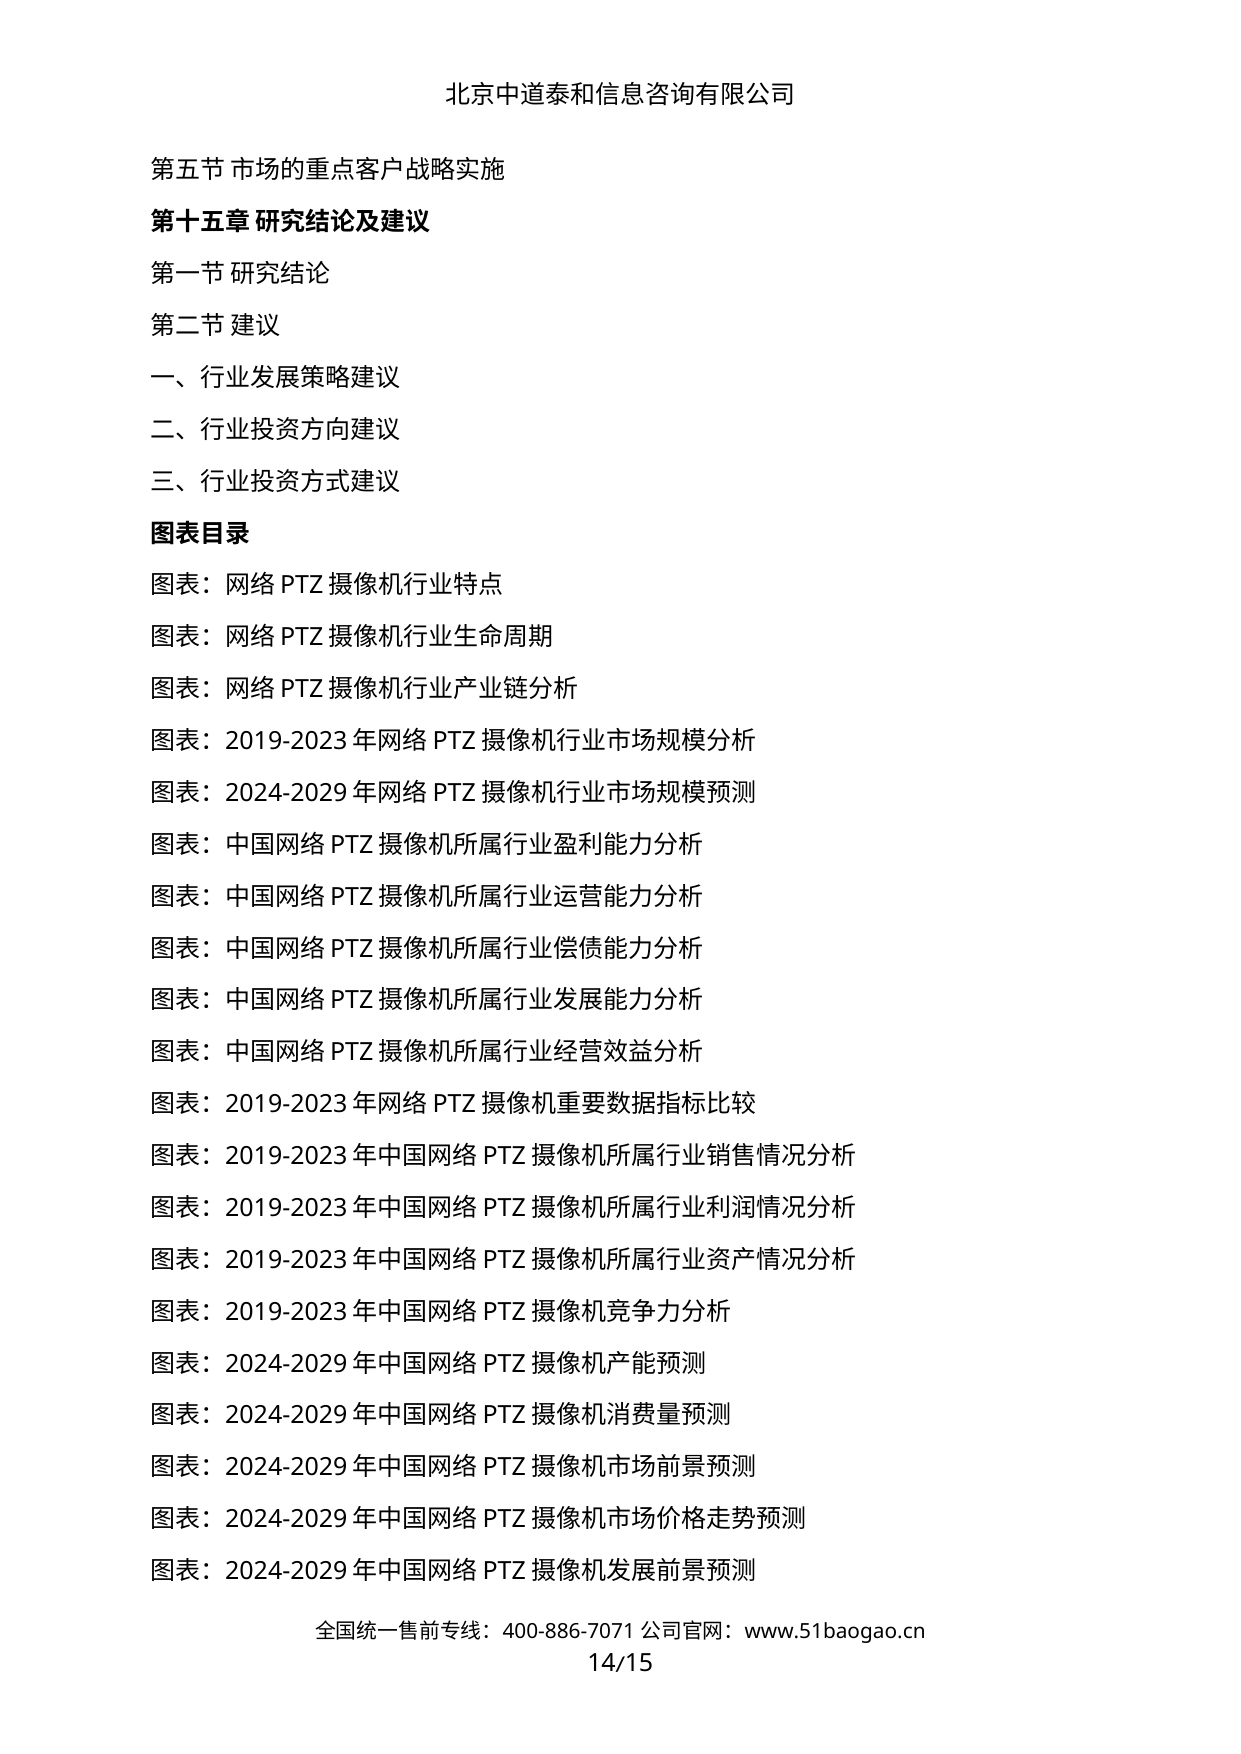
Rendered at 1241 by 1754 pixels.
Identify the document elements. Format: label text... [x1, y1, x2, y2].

text 第一节 研究结论 [150, 254, 1090, 290]
text 图表：2019-2023年中国网络PTZ摄像机所属行业资产情况分析 [150, 1239, 1090, 1276]
text 第二节 建议 [150, 306, 1090, 342]
text 图表：中国网络PTZ摄像机所属行业发展能力分析 [150, 980, 1090, 1016]
text 第五节 市场的重点客户战略实施 [150, 150, 1090, 186]
text 图表：中国网络PTZ摄像机所属行业盈利能力分析 [150, 824, 1090, 861]
text 图表：网络PTZ摄像机行业生命周期 [150, 617, 1090, 653]
text 图表：2024-2029年中国网络PTZ摄像机消费量预测 [150, 1395, 1090, 1431]
text 图表：2024-2029年中国网络PTZ摄像机市场价格走势预测 [150, 1499, 1090, 1535]
text 图表：2019-2023年中国网络PTZ摄像机竞争力分析 [150, 1291, 1090, 1327]
text 图表：网络PTZ摄像机行业特点 [150, 565, 1090, 601]
text 一、行业发展策略建议 [150, 357, 1090, 394]
text 图表：2019-2023年网络PTZ摄像机重要数据指标比较 [150, 1084, 1090, 1120]
text 图表：2024-2029年中国网络PTZ摄像机产能预测 [150, 1343, 1090, 1379]
text 图表：中国网络PTZ摄像机所属行业偿债能力分析 [150, 928, 1090, 964]
text 图表：2019-2023年网络PTZ摄像机行业市场规模分析 [150, 721, 1090, 757]
text 图表：2024-2029年中国网络PTZ摄像机发展前景预测 [150, 1551, 1090, 1587]
text 图表：中国网络PTZ摄像机所属行业经营效益分析 [150, 1032, 1090, 1068]
text 图表：2024-2029年中国网络PTZ摄像机市场前景预测 [150, 1447, 1090, 1483]
text 第十五章 研究结论及建议 [150, 202, 1090, 238]
text 图表：网络PTZ摄像机行业产业链分析 [150, 669, 1090, 705]
text 二、行业投资方向建议 [150, 409, 1090, 446]
text 图表目录 [150, 513, 1090, 549]
text 图表：2019-2023年中国网络PTZ摄像机所属行业销售情况分析 [150, 1136, 1090, 1172]
text 图表：2019-2023年中国网络PTZ摄像机所属行业利润情况分析 [150, 1187, 1090, 1224]
text 三、行业投资方式建议 [150, 461, 1090, 497]
text 图表：中国网络PTZ摄像机所属行业运营能力分析 [150, 876, 1090, 912]
text 图表：2024-2029年网络PTZ摄像机行业市场规模预测 [150, 772, 1090, 809]
